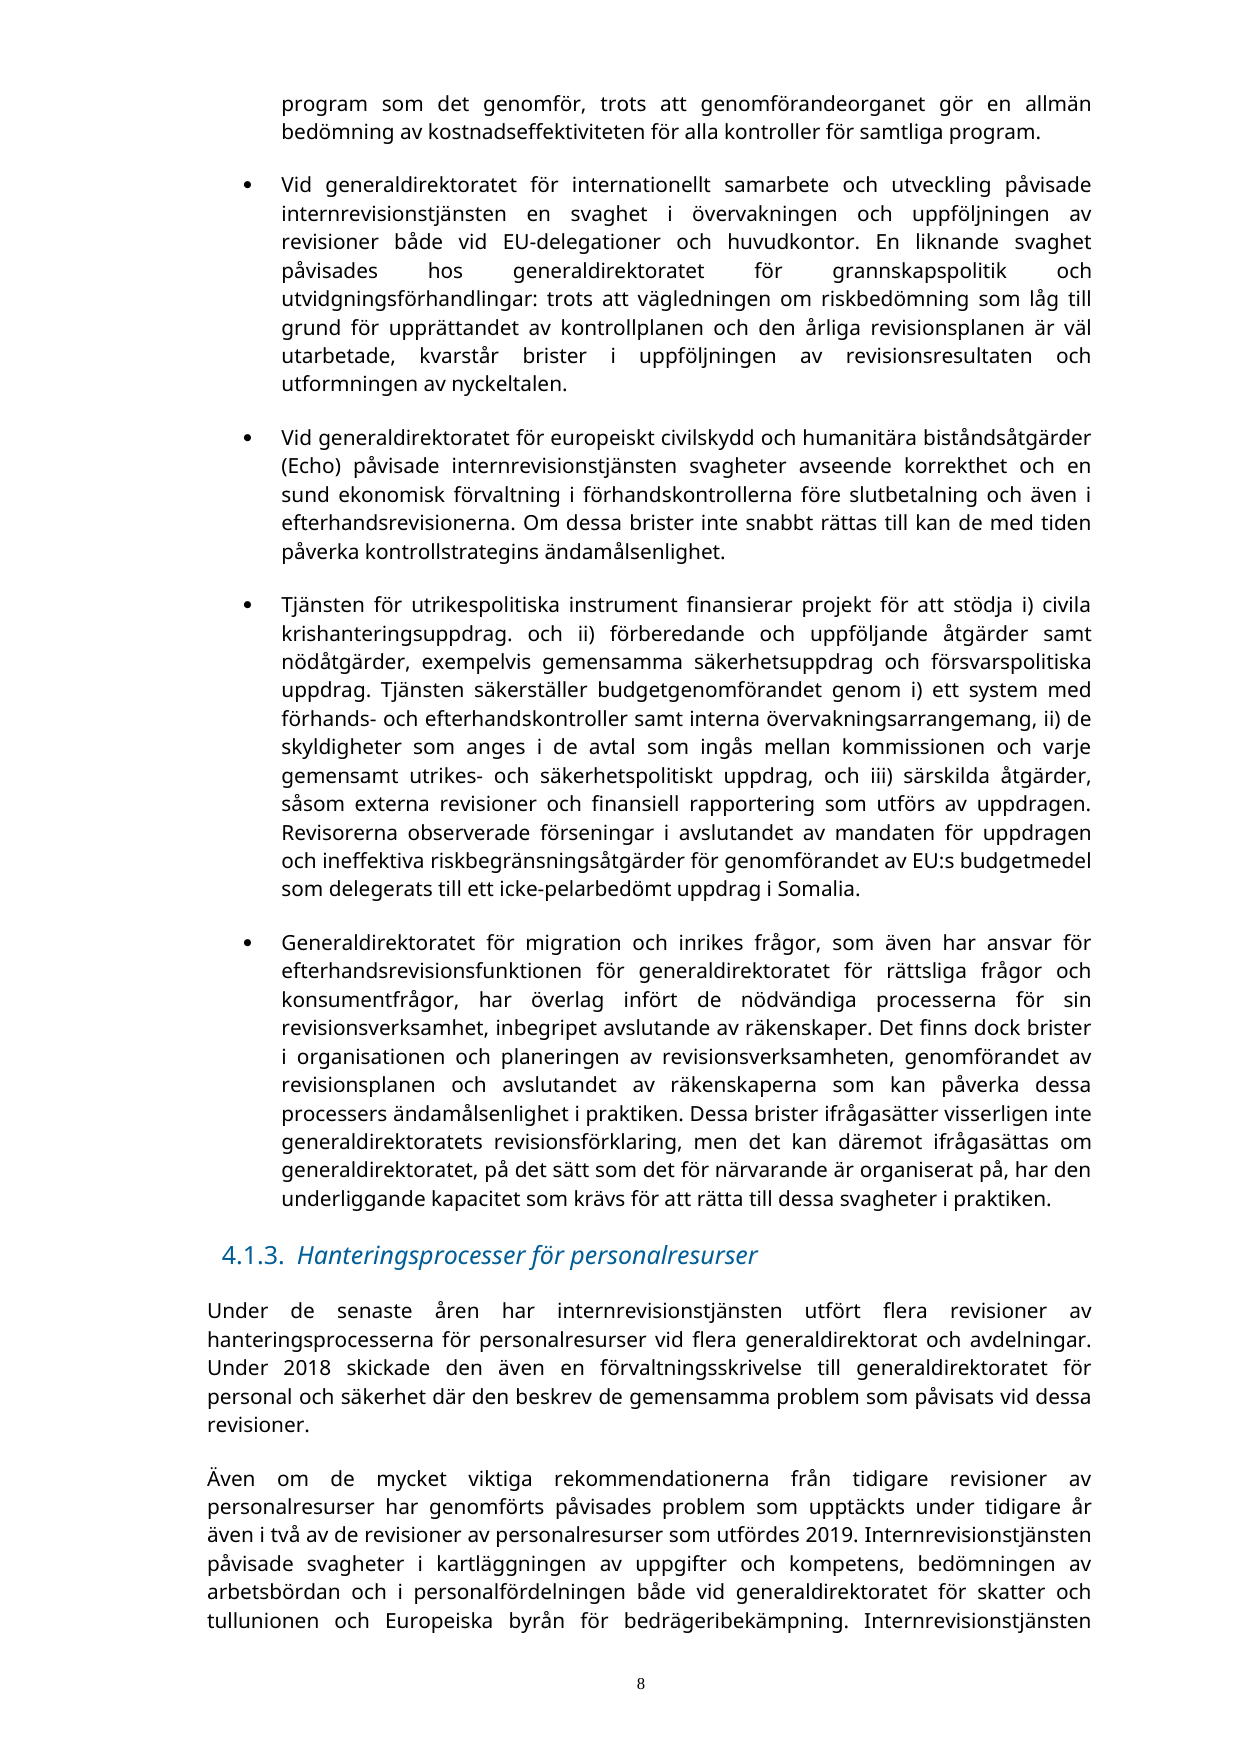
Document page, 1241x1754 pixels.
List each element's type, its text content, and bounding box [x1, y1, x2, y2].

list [244, 89, 1092, 146]
list Vid generaldirektoratet för europeiskt civilskydd och humanitära biståndsåtgärder (Echo) påvisade internrevisionstjänsten svagheter avseende korrekthet och en sund ekonomisk förvaltning i förhandskontrollerna före slutbetalning och även i efterhandsrevisionerna. Om dessa brister inte snabbt rättas till kan de med tiden påverka kontrollstrategins ändamålsenlighet. [244, 423, 1092, 565]
list Generaldirektoratet för migration och inrikes frågor, som även har ansvar för efterhandsrevisionsfunktionen för generaldirektoratet för rättsliga frågor och konsumentfrågor, har överlag infört de nödvändiga processerna för sin revisionsverksamhet, inbegripet avslutande av räkenskaper. Det finns dock brister i organisationen och planeringen av revisionsverksamheten, genomförandet av revisionsplanen och avslutandet av räkenskaperna som kan påverka dessa processers ändamålsenlighet i praktiken. Dessa brister ifrågasätter visserligen inte generaldirektoratets revisionsförklaring, men det kan däremot ifrågasättas om generaldirektoratet, på det sätt som det för närvarande är organiserat på, har den underliggande kapacitet som krävs för att rätta till dessa svagheter i praktiken. [244, 928, 1092, 1212]
list Vid generaldirektoratet för internationellt samarbete och utveckling påvisade internrevisionstjänsten en svaghet i övervakningen och uppföljningen av revisioner både vid EU-delegationer och huvudkontor. En liknande svaghet påvisades hos generaldirektoratet för grannskapspolitik och utvidgningsförhandlingar: trots att vägledningen om riskbedömning som låg till grund för upprättandet av kontrollplanen och den årliga revisionsplanen är väl utarbetade, kvarstår brister i uppföljningen av revisionsresultaten och utformningen av nyckeltalen. [244, 171, 1092, 398]
text Under de senaste åren har internrevisionstjänsten utfört flera revisioner av hanteringsprocesserna för personalresurser vid flera generaldirektorat och avdelningar. Under 2018 skickade den även en förvaltningsskrivelse till generaldirektoratet för personal och säkerhet där den beskrev de gemensamma problem som påvisats vid dessa revisioner. [207, 1296, 1092, 1439]
list Hanteringsprocesser för personalresurser [222, 1237, 1092, 1271]
list Tjänsten för utrikespolitiska instrument finansierar projekt för att stödja i) civila krishanteringsuppdrag. och ii) förberedande och uppföljande åtgärder samt nödåtgärder, exempelvis gemensamma säkerhetsuppdrag och försvarspolitiska uppdrag. Tjänsten säkerställer budgetgenomförandet genom i) ett system med förhands- och efterhandskontroller samt interna övervakningsarrangemang, ii) de skyldigheter som anges i de avtal som ingås mellan kommissionen och varje gemensamt utrikes- och säkerhetspolitiskt uppdrag, och iii) särskilda åtgärder, såsom externa revisioner och finansiell rapportering som utförs av uppdragen. Revisorerna observerade förseningar i avslutandet av mandaten för uppdragen och ineffektiva riskbegränsningsåtgärder för genomförandet av EU:s budgetmedel som delegerats till ett icke-pelarbedömt uppdrag i Somalia. [244, 590, 1092, 903]
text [207, 1464, 1092, 1634]
